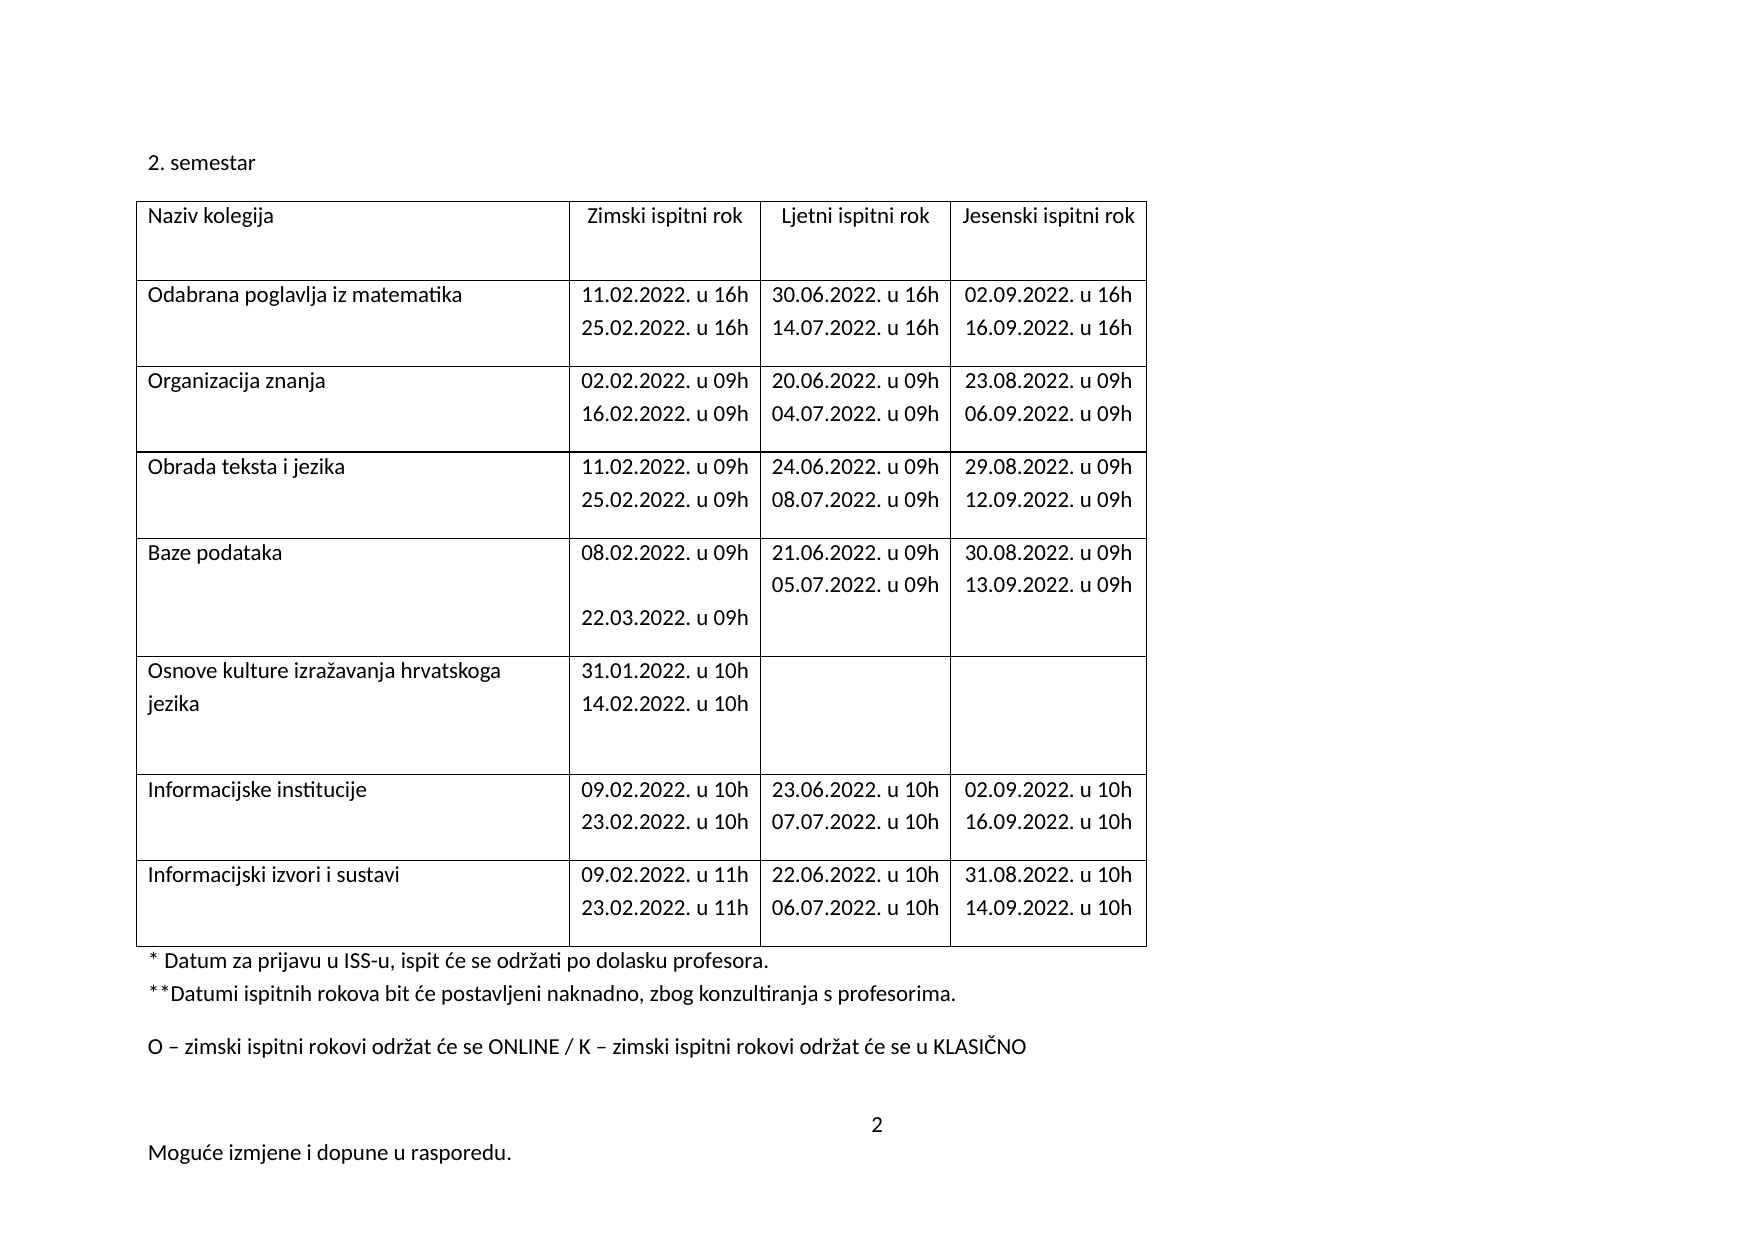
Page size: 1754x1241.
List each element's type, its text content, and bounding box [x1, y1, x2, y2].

table_cell Osnove kulture izražavanja hrvatskoga jezika [137, 657, 569, 774]
table_cell 08.02.2022. u 09h 22.03.2022. u 09h [570, 539, 760, 656]
table_header Naziv kolegija [137, 202, 569, 279]
table_cell 02.09.2022. u 16h 16.09.2022. u 16h [951, 281, 1146, 366]
table_cell 23.06.2022. u 10h 07.07.2022. u 10h [761, 775, 950, 859]
table_header Jesenski ispitni rok [951, 202, 1146, 279]
table_cell 20.06.2022. u 09h 04.07.2022. u 09h [761, 367, 950, 451]
table_header Zimski ispitni rok [570, 202, 760, 279]
table_cell 31.01.2022. u 10h 14.02.2022. u 10h [570, 657, 760, 774]
table_cell 11.02.2022. u 16h 25.02.2022. u 16h [570, 281, 760, 366]
table_cell 23.08.2022. u 09h 06.09.2022. u 09h [951, 367, 1146, 451]
table_cell 24.06.2022. u 09h 08.07.2022. u 09h [761, 453, 950, 537]
table_cell 21.06.2022. u 09h 05.07.2022. u 09h [761, 539, 950, 656]
text O – zimski ispitni rokovi održat će se ONLINE / K – zimski ispitni rokovi održat će se u KLASIČNO [148, 1032, 1606, 1060]
table_cell [761, 657, 950, 774]
table_cell 09.02.2022. u 11h 23.02.2022. u 11h [570, 861, 760, 946]
table_cell 31.08.2022. u 10h 14.09.2022. u 10h [951, 861, 1146, 946]
table_cell 02.09.2022. u 10h 16.09.2022. u 10h [951, 775, 1146, 859]
table_cell Informacijski izvori i sustavi [137, 861, 569, 946]
table_cell 11.02.2022. u 09h 25.02.2022. u 09h [570, 453, 760, 537]
table_cell Organizacija znanja [137, 367, 569, 451]
table_cell Obrada teksta i jezika [137, 453, 569, 537]
table_cell [951, 657, 1146, 774]
table_cell 22.06.2022. u 10h 06.07.2022. u 10h [761, 861, 950, 946]
table_cell Odabrana poglavlja iz matematika [137, 281, 569, 366]
table_cell Informacijske institucije [137, 775, 569, 859]
table_cell 29.08.2022. u 09h 12.09.2022. u 09h [951, 453, 1146, 537]
table_cell 30.08.2022. u 09h 13.09.2022. u 09h [951, 539, 1146, 656]
table_cell Baze podataka [137, 539, 569, 656]
table_header Ljetni ispitni rok [761, 202, 950, 279]
text 2. semestar [148, 148, 1606, 176]
table_cell 30.06.2022. u 16h 14.07.2022. u 16h [761, 281, 950, 366]
table_cell 09.02.2022. u 10h 23.02.2022. u 10h [570, 775, 760, 859]
table_cell 02.02.2022. u 09h 16.02.2022. u 09h [570, 367, 760, 451]
text * Datum za prijavu u ISS-u, ispit će se održati po dolasku profesora. **Datumi ispitnih rokova bit će postavljeni naknadno, zbog konzultiranja s profesorima. [148, 947, 1606, 1007]
